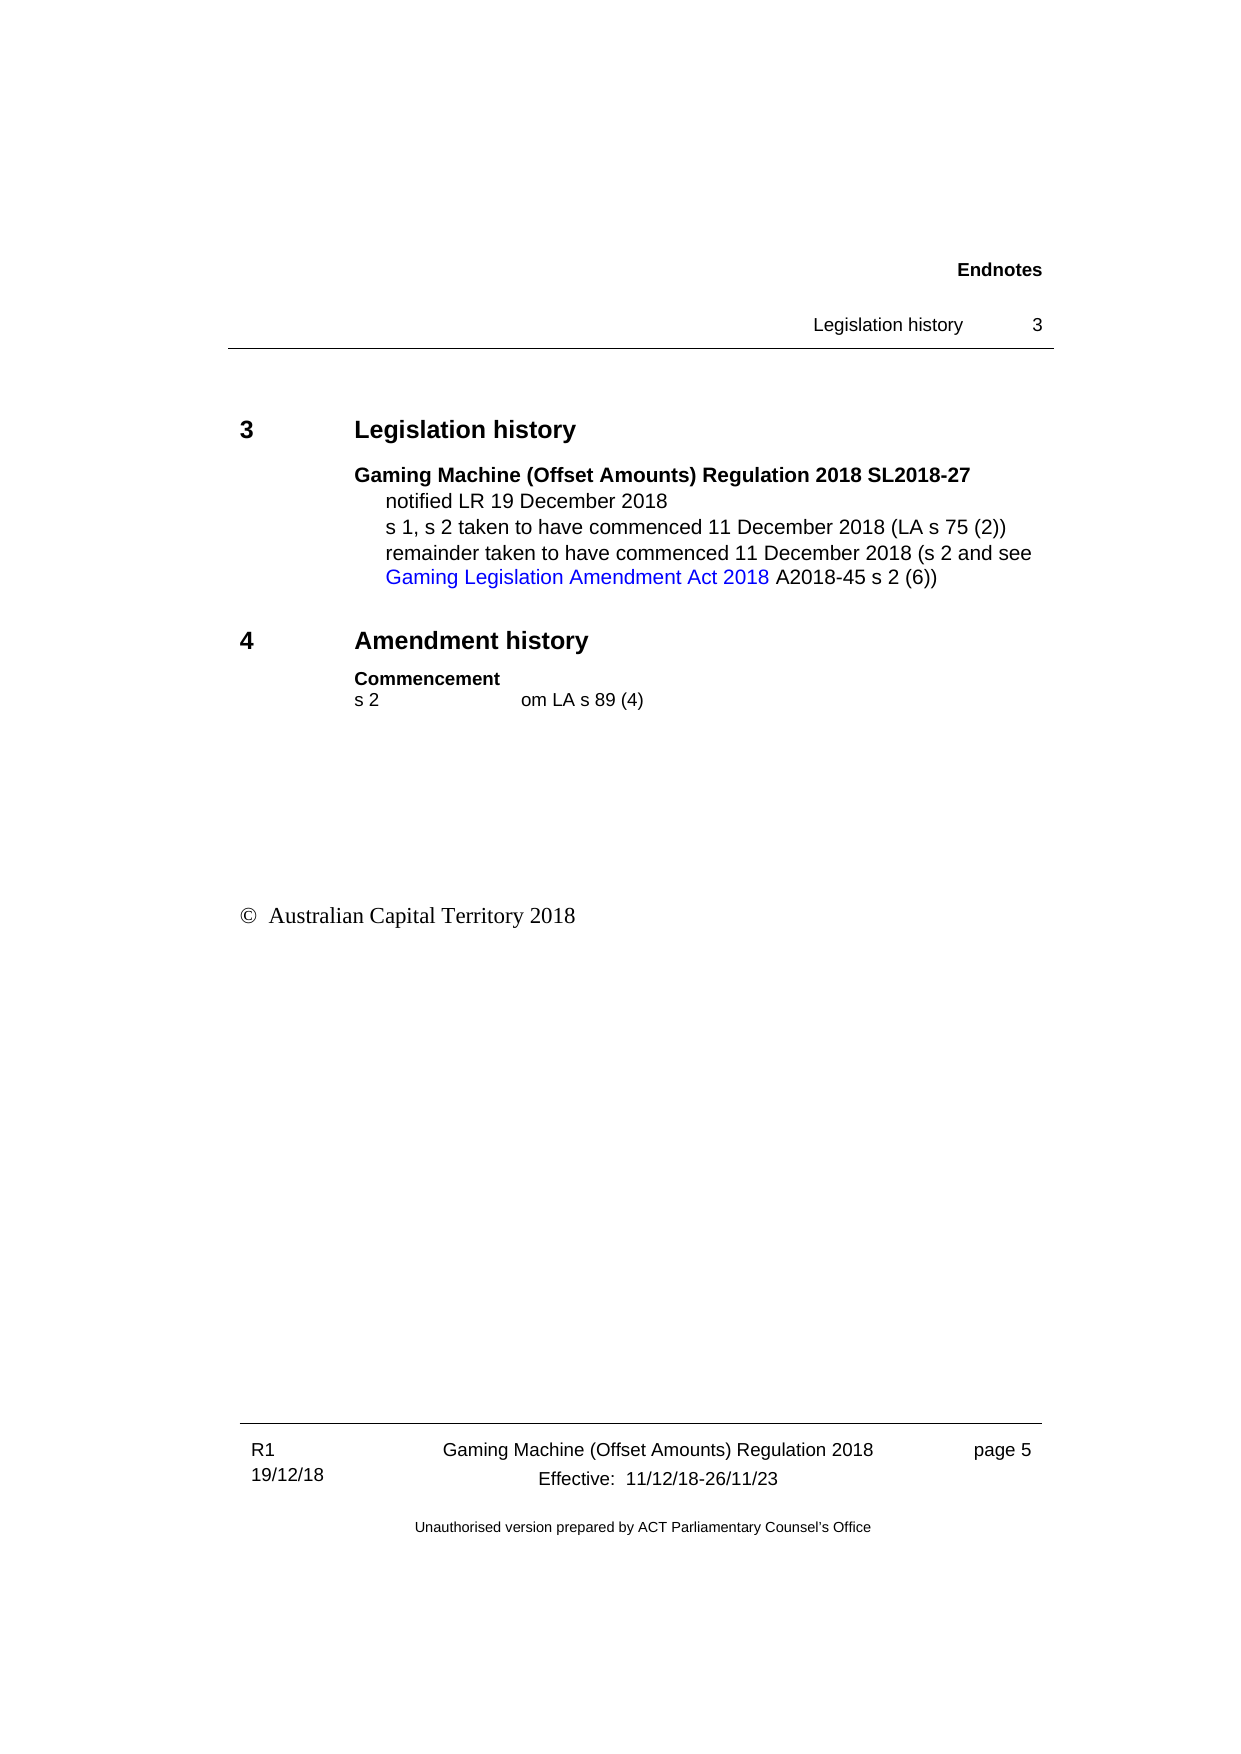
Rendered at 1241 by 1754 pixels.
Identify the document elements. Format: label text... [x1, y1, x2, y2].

text remainder taken to have commenced 11 December 2018 (s 2 and see Gaming Legislation Amendment Act 2018 A2018-45 s 2 (6)) [385, 541, 1042, 589]
text © Australian Capital Territory 2018 [239, 902, 1042, 929]
text 3 Legislation history [239, 415, 1042, 444]
text s 2 om LA s 89 (4) [354, 689, 1042, 711]
text notified LR 19 December 2018 [385, 489, 1042, 513]
text Commencement [354, 668, 1042, 689]
text s 1, s 2 taken to have commenced 11 December 2018 (LA s 75 (2)) [385, 515, 1042, 539]
text Gaming Machine (Offset Amounts) Regulation 2018 SL2018-27 [354, 463, 1042, 487]
text 4 Amendment history [239, 626, 1042, 655]
